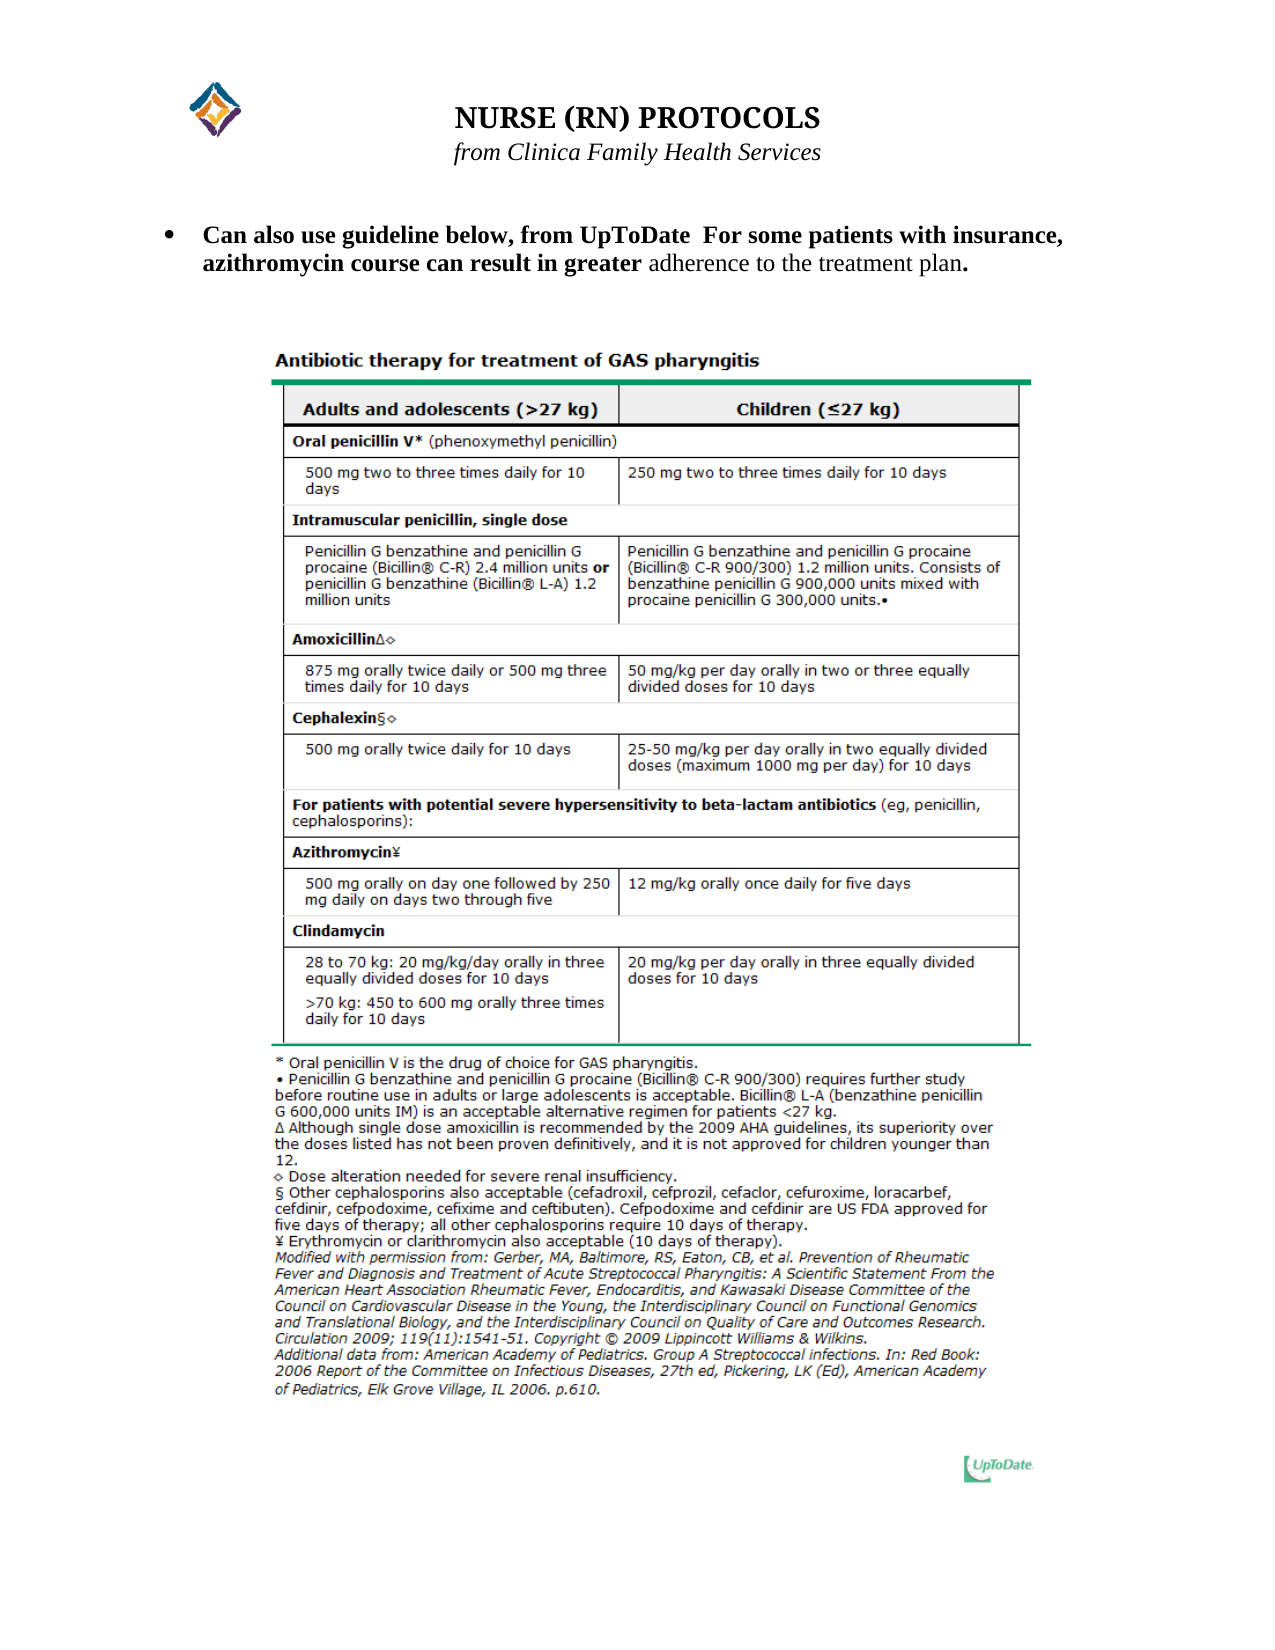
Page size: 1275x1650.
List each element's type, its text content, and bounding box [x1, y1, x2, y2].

list Can also use guideline below, from UpToDate For some patients with insurance, azithromycin course can result in greater adherence to the treatment plan. [165, 220, 1185, 277]
picture [238, 310, 1037, 1486]
picture [185, 82, 242, 139]
